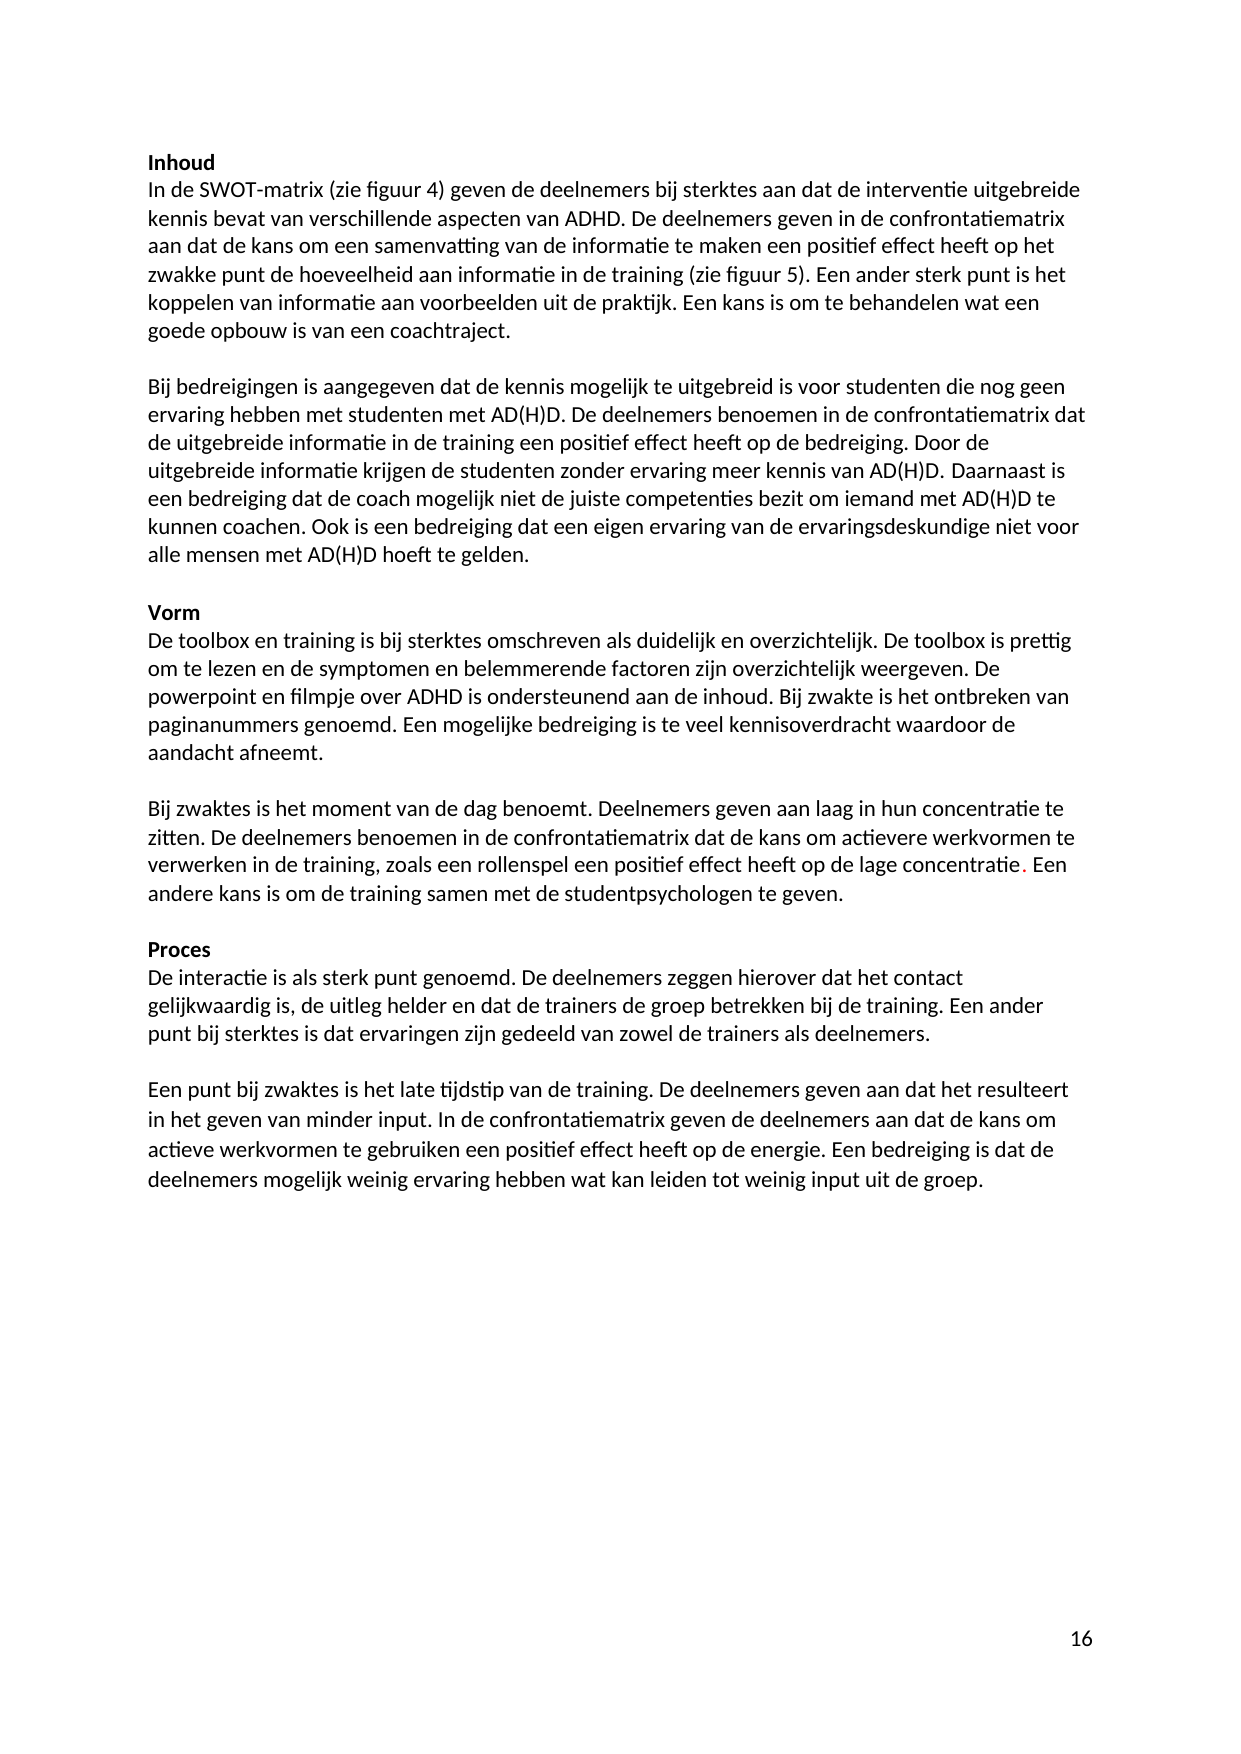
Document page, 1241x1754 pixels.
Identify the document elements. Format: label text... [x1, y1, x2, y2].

text De toolbox en training is bij sterktes omschreven als duidelijk en overzichtelijk. De toolbox is prettig om te lezen en de symptomen en belemmerende factoren zijn overzichtelijk weergeven. De powerpoint en filmpje over ADHD is ondersteunend aan de inhoud. Bij zwakte is het ontbreken van paginanummers genoemd. Een mogelijke bedreiging is te veel kennisoverdracht waardoor de aandacht afneemt. [148, 626, 1093, 767]
text In de SWOT-matrix (zie figuur 4) geven de deelnemers bij sterktes aan dat de interventie uitgebreide kennis bevat van verschillende aspecten van ADHD. De deelnemers geven in de confrontatiematrix aan dat de kans om een samenvatting van de informatie te maken een positief effect heeft op het zwakke punt de hoeveelheid aan informatie in de training (zie figuur 5). Een ander sterk punt is het koppelen van informatie aan voorbeelden uit de praktijk. Een kans is om te behandelen wat een goede opbouw is van een coachtraject. [148, 176, 1093, 344]
text Inhoud [148, 148, 1093, 176]
text Bij zwaktes is het moment van de dag benoemt. Deelnemers geven aan laag in hun concentratie te zitten. De deelnemers benoemen in de confrontatiematrix dat de kans om actievere werkvormen te verwerken in de training, zoals een rollenspel een positief effect heeft op de lage concentratie. Een andere kans is om de training samen met de studentpsychologen te geven. [148, 794, 1093, 907]
text Een punt bij zwaktes is het late tijdstip van de training. De deelnemers geven aan dat het resulteert in het geven van minder input. In de confrontatiematrix geven de deelnemers aan dat de kans om actieve werkvormen te gebruiken een positief effect heeft op de energie. Een bedreiging is dat de deelnemers mogelijk weinig ervaring hebben wat kan leiden tot weinig input uit de groep. [148, 1075, 1093, 1193]
text De interactie is als sterk punt genoemd. De deelnemers zeggen hierover dat het contact gelijkwaardig is, de uitleg helder en dat de trainers de groep betrekken bij de training. Een ander punt bij sterktes is dat ervaringen zijn gedeeld van zowel de trainers als deelnemers. [148, 963, 1093, 1047]
text Proces [148, 935, 1093, 963]
text Bij bedreigingen is aangegeven dat de kennis mogelijk te uitgebreid is voor studenten die nog geen ervaring hebben met studenten met AD(H)D. De deelnemers benoemen in de confrontatiematrix dat de uitgebreide informatie in de training een positief effect heeft op de bedreiging. Door de uitgebreide informatie krijgen de studenten zonder ervaring meer kennis van AD(H)D. Daarnaast is een bedreiging dat de coach mogelijk niet de juiste competenties bezit om iemand met AD(H)D te kunnen coachen. Ook is een bedreiging dat een eigen ervaring van de ervaringsdeskundige niet voor alle mensen met AD(H)D hoeft te gelden. [148, 372, 1093, 568]
text Vorm [148, 596, 1093, 626]
